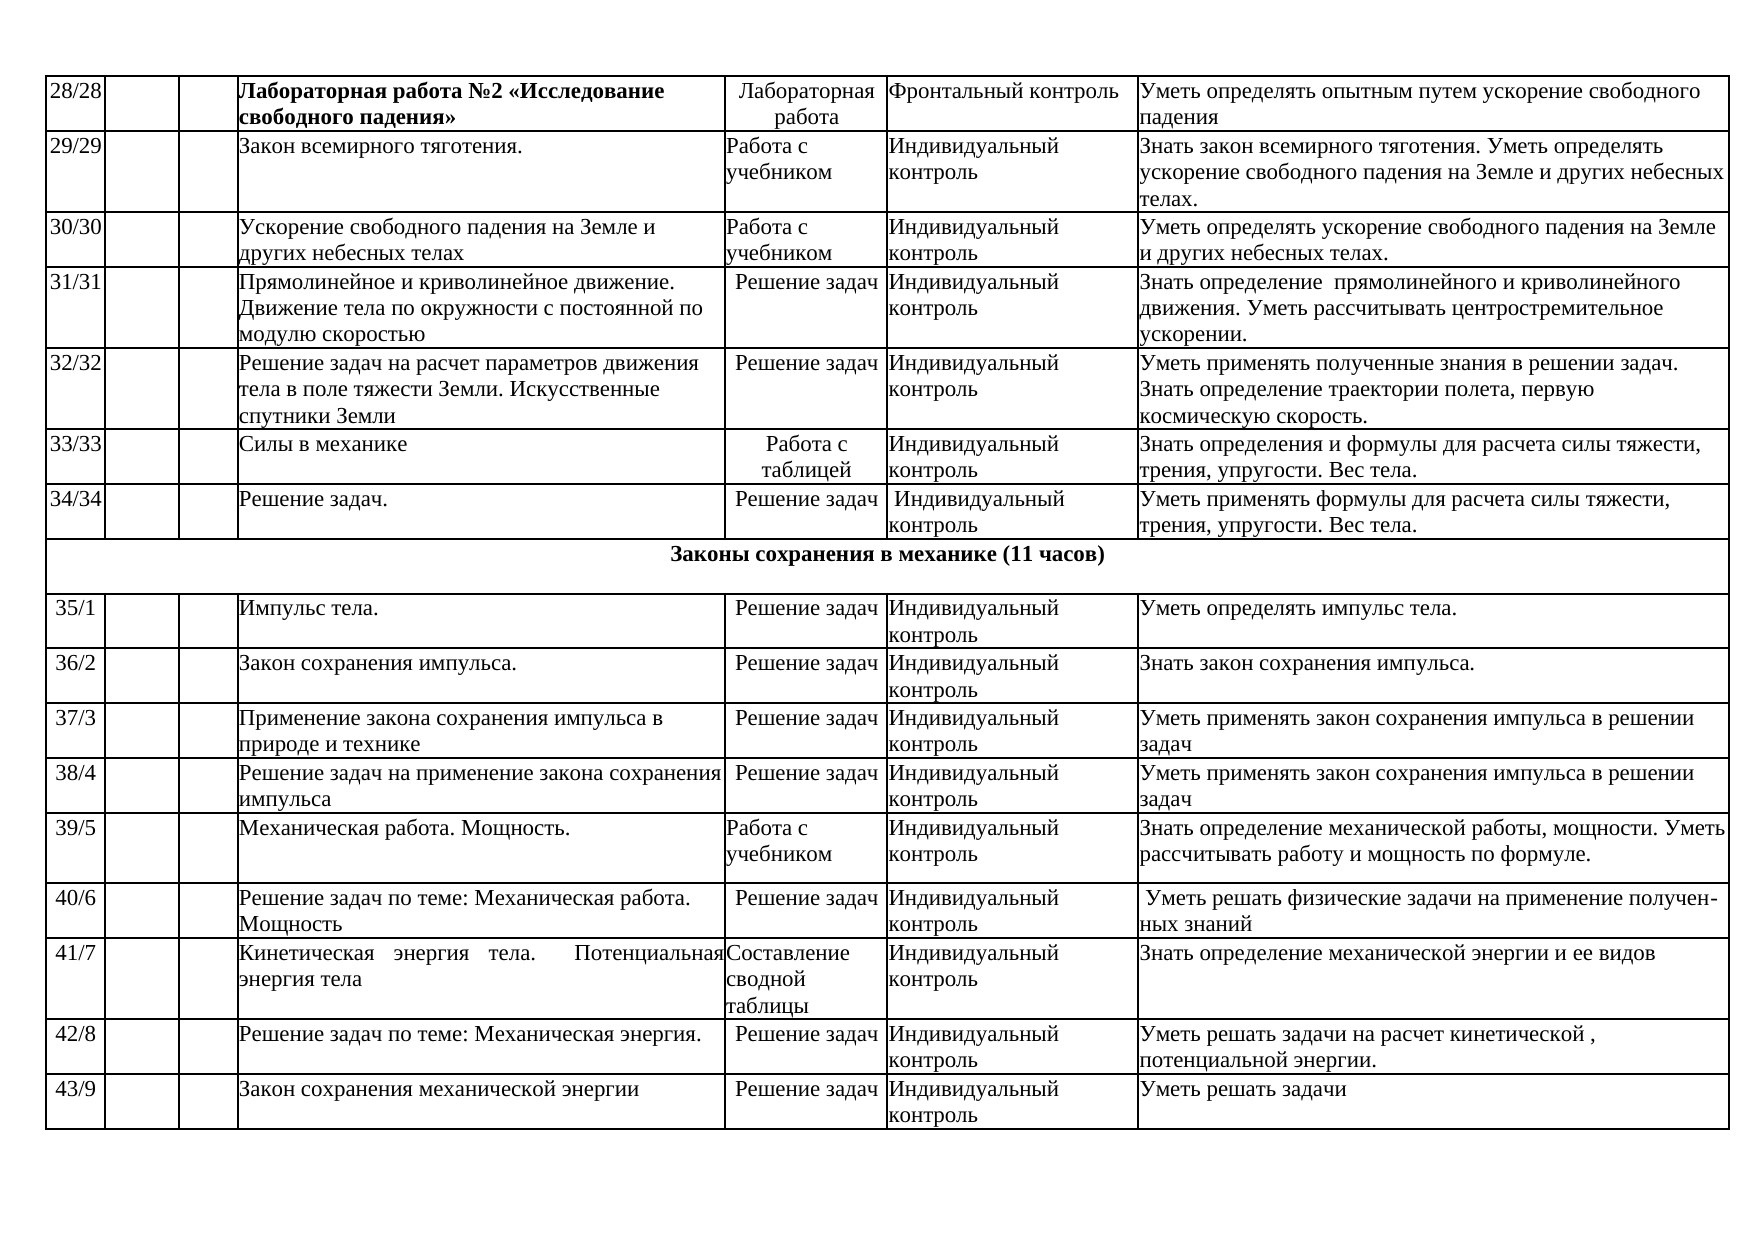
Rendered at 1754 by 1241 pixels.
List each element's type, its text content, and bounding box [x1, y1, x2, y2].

table_cell Решение задач [726, 595, 886, 647]
table_cell Уметь решать задачи на расчет кинетической , потенциальной энергии. [1139, 1020, 1728, 1073]
table_cell Индивидуальный контроль [888, 213, 1137, 266]
table_cell 35/1 [47, 595, 104, 647]
table_cell Силы в механике [239, 430, 724, 483]
table_cell Индивидуальный контроль [888, 349, 1137, 428]
table_cell Уметь применять полученные знания в решении задач. Знать определение траектории полета, первую космическую скорость. [1139, 349, 1728, 428]
table_cell [180, 939, 237, 1018]
table_cell [106, 759, 178, 812]
table_cell 29/29 [47, 132, 104, 211]
table_cell Индивидуальный контроль [888, 939, 1137, 1018]
table_cell Закон всемирного тяготения. [239, 132, 724, 211]
table_cell [180, 704, 237, 757]
table_cell Механическая работа. Мощность. [239, 814, 724, 882]
table_cell Работа с учебником [726, 213, 886, 266]
table_cell Составление сводной таблицы [726, 939, 886, 1018]
table_cell [106, 939, 178, 1018]
table_cell [180, 759, 237, 812]
table_cell 34/34 [47, 485, 104, 538]
table_cell [106, 814, 178, 882]
table_cell Лабораторная работа [726, 77, 886, 130]
table_cell Знать закон сохранения импульса. [1139, 649, 1728, 702]
table_cell 33/33 [47, 430, 104, 483]
table_cell [180, 213, 237, 266]
table_cell [180, 430, 237, 483]
table_cell Решение задач. [239, 485, 724, 538]
table_cell Кинетическая энергия тела. Потенциальная энергия тела [239, 939, 724, 1018]
table_cell Знать определение прямолинейного и криволинейного движения. Уметь рассчитывать центростремительное ускорении. [1139, 268, 1728, 347]
table_cell Прямолинейное и криволинейное движение. Движение тела по окружности с постоянной по модулю скоростью [239, 268, 724, 347]
table_cell Уметь определять опытным путем ускорение свободного падения [1139, 77, 1728, 130]
table_cell Решение задач по теме: Механическая работа. Мощность [239, 884, 724, 937]
table_cell 43/9 [47, 1075, 104, 1128]
table_cell [180, 77, 237, 130]
table_cell [106, 1075, 178, 1128]
table_cell Индивидуальный контроль [888, 884, 1137, 937]
table_cell Работа с учебником [726, 132, 886, 211]
table_cell Фронтальный контроль [888, 77, 1137, 130]
table_cell Индивидуальный контроль [888, 485, 1137, 538]
table_cell Решение задач [726, 884, 886, 937]
table_cell Закон сохранения механической энергии [239, 1075, 724, 1128]
table_cell Решение задач [726, 485, 886, 538]
table_cell 42/8 [47, 1020, 104, 1073]
table_cell Импульс тела. [239, 595, 724, 647]
table_cell [180, 132, 237, 211]
table_cell [106, 430, 178, 483]
table_cell 37/3 [47, 704, 104, 757]
table_cell Уметь решать физические задачи на применение полученных знаний [1139, 884, 1728, 937]
table_cell Индивидуальный контроль [888, 595, 1137, 647]
table_cell Ускорение свободного падения на Земле и других небесных телах [239, 213, 724, 266]
table_cell [180, 1075, 237, 1128]
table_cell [888, 1075, 1137, 1128]
table_cell Решение задач по теме: Механическая энергия. [239, 1020, 724, 1073]
table_cell Уметь применять закон сохранения импульса в решении задач [1139, 704, 1728, 757]
table_cell 41/7 [47, 939, 104, 1018]
table_cell Индивидуальный контроль [888, 268, 1137, 347]
table_cell [180, 649, 237, 702]
table_cell [180, 884, 237, 937]
table_cell 39/5 [47, 814, 104, 882]
table_cell [180, 814, 237, 882]
table_cell [106, 77, 178, 130]
table_cell Решение задач [726, 704, 886, 757]
table_cell Решение задач на применение закона сохранения импульса [239, 759, 724, 812]
table_cell Решение задач [726, 268, 886, 347]
table_cell [180, 1020, 237, 1073]
table_cell Решение задач [726, 1020, 886, 1073]
table_cell 38/4 [47, 759, 104, 812]
table_cell Уметь применять формулы для расчета силы тяжести, трения, упругости. Вес тела. [1139, 485, 1728, 538]
table_cell Знать закон всемирного тяготения. Уметь определять ускорение свободного падения на Земле и других небесных телах. [1139, 132, 1728, 211]
table_cell Индивидуальный контроль [888, 430, 1137, 483]
table_cell 32/32 [47, 349, 104, 428]
table_cell Решение задач [726, 349, 886, 428]
table_cell [106, 349, 178, 428]
table_cell Решение задач на расчет параметров движения тела в поле тяжести Земли. Искусственные спутники Земли [239, 349, 724, 428]
table_cell [106, 704, 178, 757]
table_cell Работа с таблицей [726, 430, 886, 483]
table_cell [106, 595, 178, 647]
table_cell 31/31 [47, 268, 104, 347]
table_cell Знать определение механической работы, мощности. Уметь рассчитывать работу и мощность по формуле. [1139, 814, 1728, 882]
table_cell Индивидуальный контроль [888, 649, 1137, 702]
table_cell Применение закона сохранения импульса в природе и технике [239, 704, 724, 757]
table_cell 40/6 [47, 884, 104, 937]
table_cell Работа с учебником [726, 814, 886, 882]
table_cell Уметь определять импульс тела. [1139, 595, 1728, 647]
table_cell Индивидуальный контроль [888, 132, 1137, 211]
table_cell [106, 268, 178, 347]
table_cell Индивидуальный контроль [888, 814, 1137, 882]
table_cell Лабораторная работа №2 «Исследование свободного падения» [239, 77, 724, 130]
table_cell [106, 1020, 178, 1073]
table_cell 30/30 [47, 213, 104, 266]
table_cell Закон сохранения импульса. [239, 649, 724, 702]
table_cell [180, 268, 237, 347]
table_cell [106, 884, 178, 937]
table_cell Индивидуальный контроль [888, 704, 1137, 757]
table_cell Уметь решать задачи [1139, 1075, 1728, 1128]
table_cell 36/2 [47, 649, 104, 702]
table_cell [106, 649, 178, 702]
table_cell [106, 132, 178, 211]
table_cell Индивидуальный контроль [888, 759, 1137, 812]
table_cell Знать определение механической энергии и ее видов [1139, 939, 1728, 1018]
table_cell Уметь определять ускорение свободного падения на Земле и других небесных телах. [1139, 213, 1728, 266]
table_cell [180, 595, 237, 647]
table_cell [180, 349, 237, 428]
table_cell Знать определения и формулы для расчета силы тяжести, трения, упругости. Вес тела. [1139, 430, 1728, 483]
table_cell [106, 485, 178, 538]
table_cell 28/28 [47, 77, 104, 130]
table_cell Индивидуальный контроль [888, 1020, 1137, 1073]
table_cell Решение задач [726, 759, 886, 812]
table_cell Решение задач [726, 649, 886, 702]
table_cell Уметь применять закон сохранения импульса в решении задач [1139, 759, 1728, 812]
table_cell Законы сохранения в механике (11 часов) [47, 540, 1728, 592]
table_cell [106, 213, 178, 266]
table_cell [180, 485, 237, 538]
table_cell Решение задач [726, 1075, 886, 1128]
